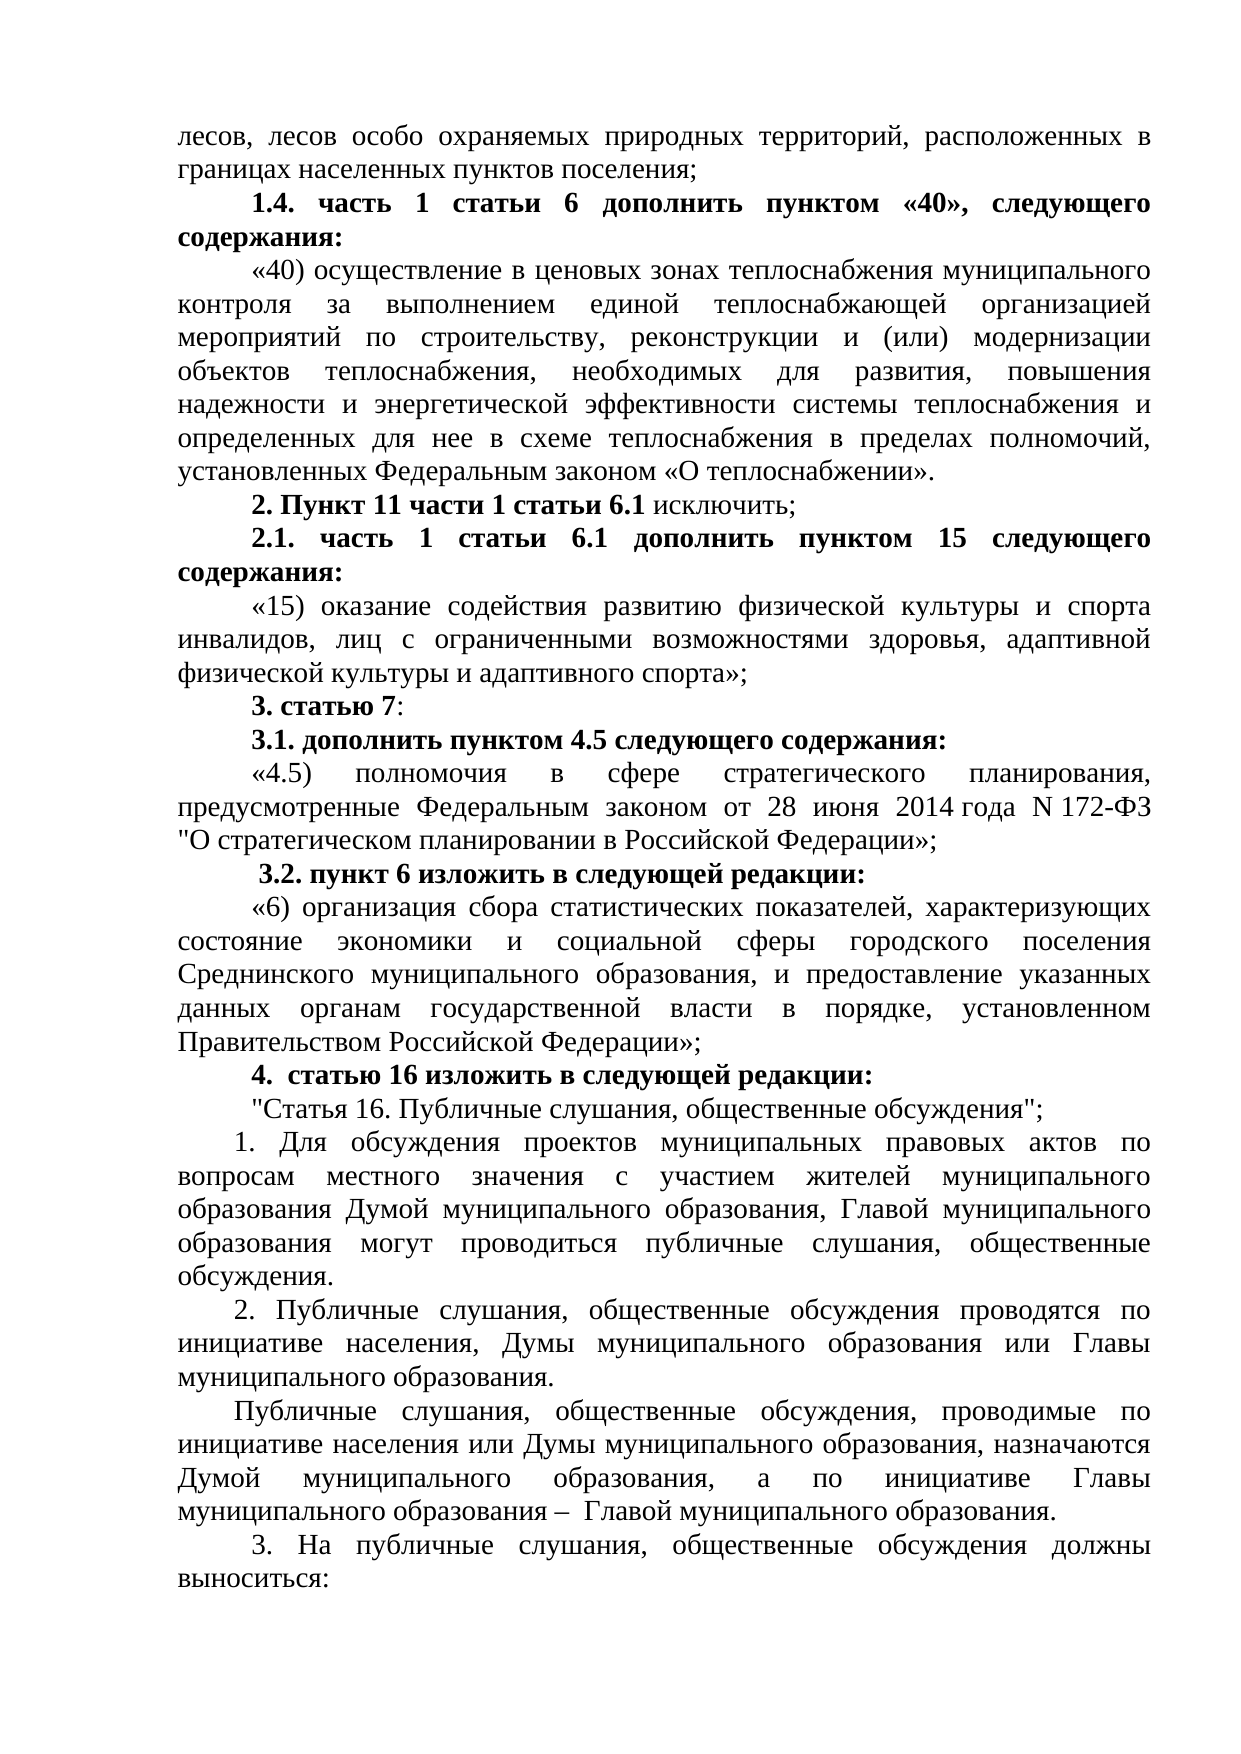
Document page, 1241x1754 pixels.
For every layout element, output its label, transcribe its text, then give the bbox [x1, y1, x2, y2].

text 2.1. часть 1 статьи 6.1 дополнить пунктом 15 следующего содержания: [177, 521, 1152, 588]
text «15) оказание содействия развитию физической культуры и спорта инвалидов, лиц с ограниченными возможностями здоровья, адаптивной физической культуры и адаптивного спорта»; [177, 588, 1152, 688]
text 3.1. дополнить пунктом 4.5 следующего содержания: [177, 722, 1152, 755]
text «6) организация сбора статистических показателей, характеризующих состояние экономики и социальной сферы городского поселения Среднинского муниципального образования, и предоставление указанных данных органам государственной власти в порядке, установленном Правительством Российской Федерации»; [177, 889, 1152, 1057]
text 1.4. часть 1 статьи 6 дополнить пунктом «40», следующего содержания: [177, 185, 1152, 252]
text "Статья 16. Публичные слушания, общественные обсуждения"; [177, 1091, 1152, 1124]
text «4.5) полномочия в сфере стратегического планирования, предусмотренные Федеральным законом от 28 июня 2014 года N 172-ФЗ "О стратегическом планировании в Российской Федерации»; [177, 755, 1152, 856]
text 3. На публичные слушания, общественные обсуждения должны выноситься: [177, 1527, 1152, 1594]
text 3.2. пункт 6 изложить в следующей редакции: [177, 856, 1152, 889]
text Публичные слушания, общественные обсуждения, проводимые по инициативе населения или Думы муниципального образования, назначаются Думой муниципального образования, а по инициативе Главы муниципального образования – Главой муниципального образования. [177, 1393, 1152, 1527]
text «40) осуществление в ценовых зонах теплоснабжения муниципального контроля за выполнением единой теплоснабжающей организацией мероприятий по строительству, реконструкции и (или) модернизации объектов теплоснабжения, необходимых для развития, повышения надежности и энергетической эффективности системы теплоснабжения и определенных для нее в схеме теплоснабжения в пределах полномочий, установленных Федеральным законом «О теплоснабжении». [177, 252, 1152, 487]
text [177, 118, 1152, 185]
text 2. Публичные слушания, общественные обсуждения проводятся по инициативе населения, Думы муниципального образования или Главы муниципального образования. [177, 1292, 1152, 1393]
text 4. статью 16 изложить в следующей редакции: [177, 1057, 1152, 1091]
text 3. статью 7: [177, 688, 1152, 722]
text 1. Для обсуждения проектов муниципальных правовых актов по вопросам местного значения с участием жителей муниципального образования Думой муниципального образования, Главой муниципального образования могут проводиться публичные слушания, общественные обсуждения. [177, 1124, 1152, 1292]
text 2. Пункт 11 части 1 статьи 6.1 исключить; [177, 487, 1152, 521]
